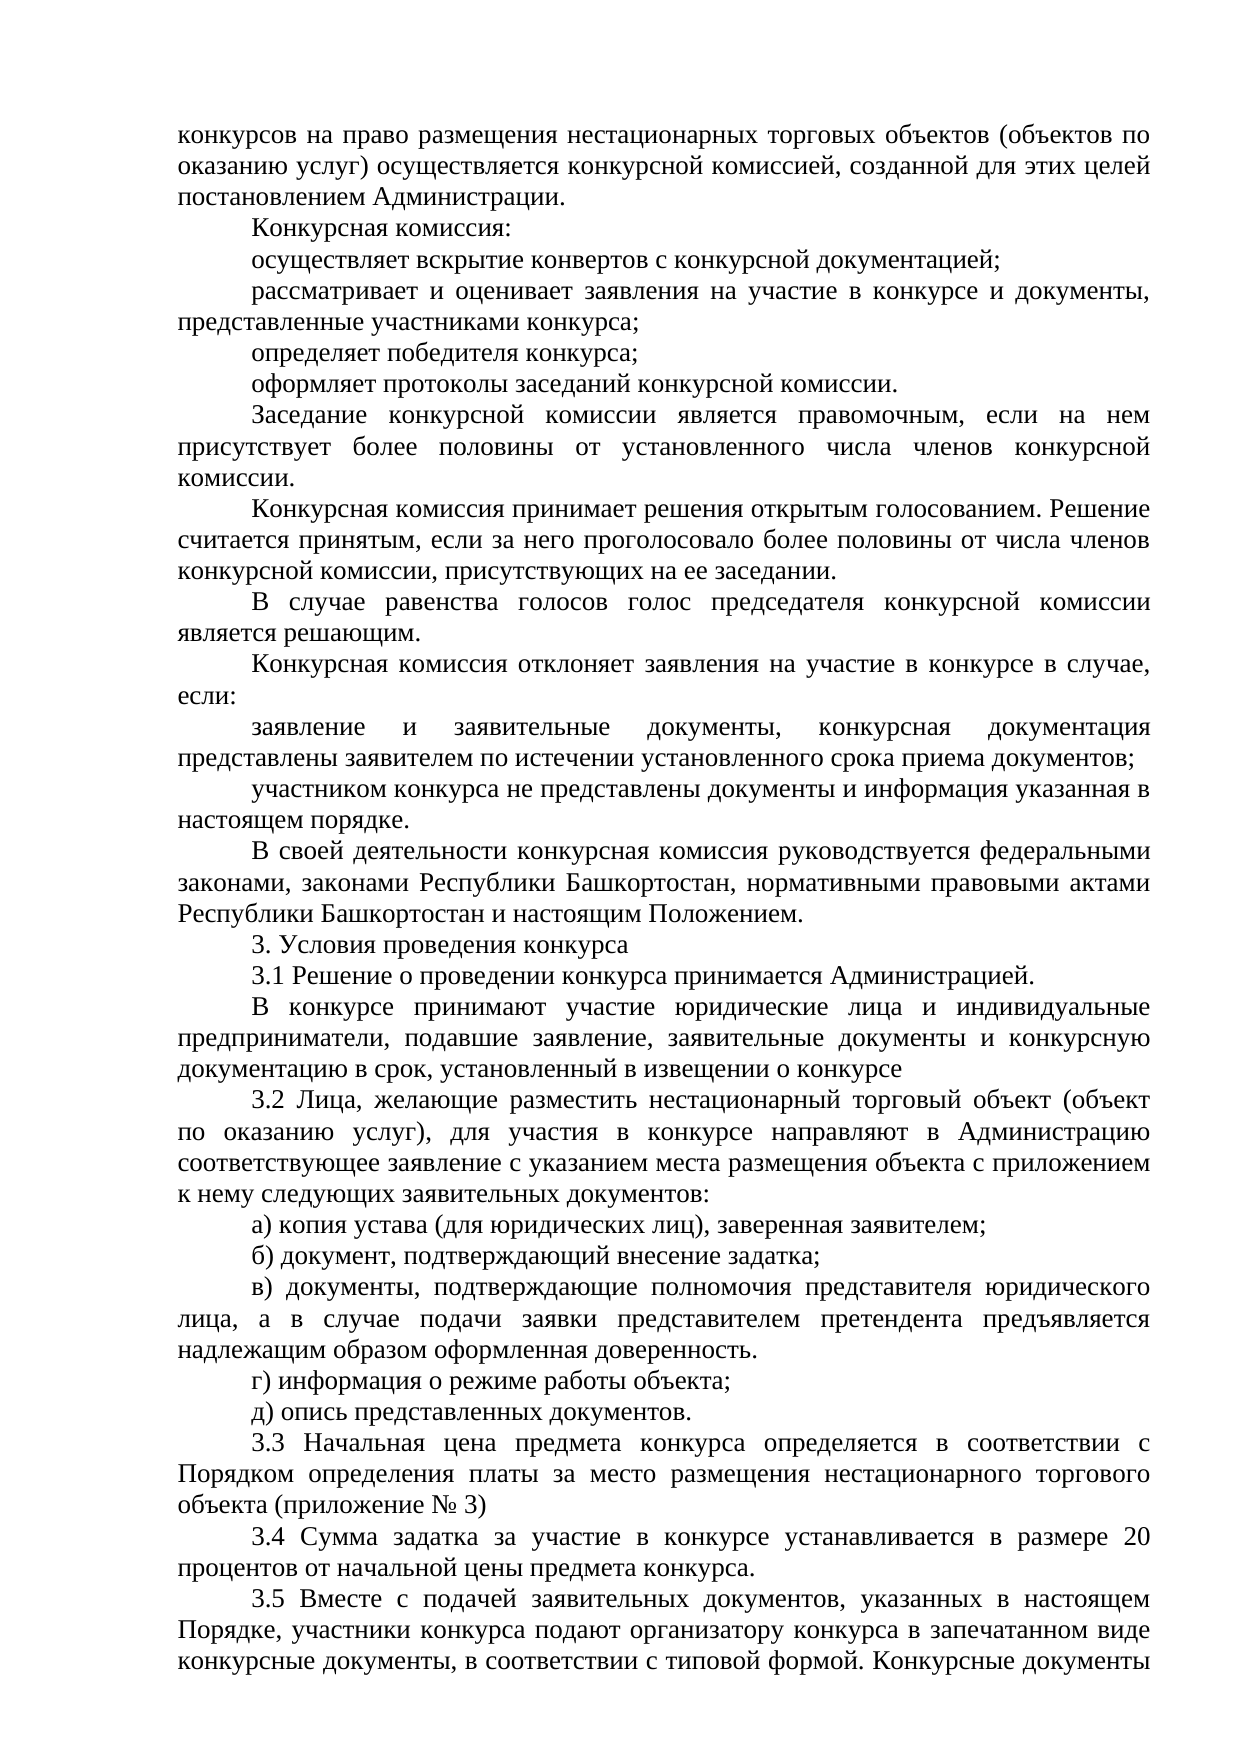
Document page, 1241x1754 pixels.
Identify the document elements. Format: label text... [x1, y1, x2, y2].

text оформляет протоколы заседаний конкурсной комиссии. [177, 367, 1152, 398]
text Конкурсная комиссия принимает решения открытым голосованием. Решение считается принятым, если за него проголосовало более половины от числа членов конкурсной комиссии, присутствующих на ее заседании. [177, 492, 1152, 585]
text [177, 1582, 1152, 1675]
text б) документ, подтверждающий внесение задатка; [177, 1239, 1152, 1271]
text В своей деятельности конкурсная комиссия руководствуется федеральными законами, законами Республики Башкортостан, нормативными правовыми актами Республики Башкортостан и настоящим Положением. [177, 834, 1152, 928]
text определяет победителя конкурса; [177, 336, 1152, 367]
text г) информация о режиме работы объекта; [177, 1364, 1152, 1395]
text 3.2 Лица, желающие разместить нестационарный торговый объект (объект по оказанию услуг), для участия в конкурсе направляют в Администрацию соответствующее заявление с указанием места размещения объекта с приложением к нему следующих заявительных документов: [177, 1084, 1152, 1208]
text Заседание конкурсной комиссии является правомочным, если на нем присутствует более половины от установленного числа членов конкурсной комиссии. [177, 398, 1152, 492]
text рассматривает и оценивает заявления на участие в конкурсе и документы, представленные участниками конкурса; [177, 274, 1152, 336]
text 3.3 Начальная цена предмета конкурса определяется в соответствии с Порядком определения платы за место размещения нестационарного торгового объекта (приложение № 3) [177, 1426, 1152, 1520]
text осуществляет вскрытие конвертов с конкурсной документацией; [177, 243, 1152, 274]
text В случае равенства голосов голос председателя конкурсной комиссии является решающим. [177, 585, 1152, 648]
text 3.4 Сумма задатка за участие в конкурсе устанавливается в размере 20 процентов от начальной цены предмета конкурса. [177, 1520, 1152, 1582]
text а) копия устава (для юридических лиц), заверенная заявителем; [177, 1208, 1152, 1239]
text 3. Условия проведения конкурса [177, 928, 1152, 959]
text В конкурсе принимают участие юридические лица и индивидуальные предприниматели, подавшие заявление, заявительные документы и конкурсную документацию в срок, установленный в извещении о конкурсе [177, 990, 1152, 1084]
text заявление и заявительные документы, конкурсная документация представлены заявителем по истечении установленного срока приема документов; [177, 710, 1152, 772]
text 3.1 Решение о проведении конкурса принимается Администрацией. [177, 959, 1152, 990]
text д) опись представленных документов. [177, 1395, 1152, 1426]
text Конкурсная комиссия отклоняет заявления на участие в конкурсе в случае, если: [177, 648, 1152, 710]
text в) документы, подтверждающие полномочия представителя юридического лица, а в случае подачи заявки представителем претендента предъявляется надлежащим образом оформленная доверенность. [177, 1271, 1152, 1364]
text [177, 118, 1152, 212]
text Конкурсная комиссия: [177, 212, 1152, 243]
text участником конкурса не представлены документы и информация указанная в настоящем порядке. [177, 772, 1152, 834]
